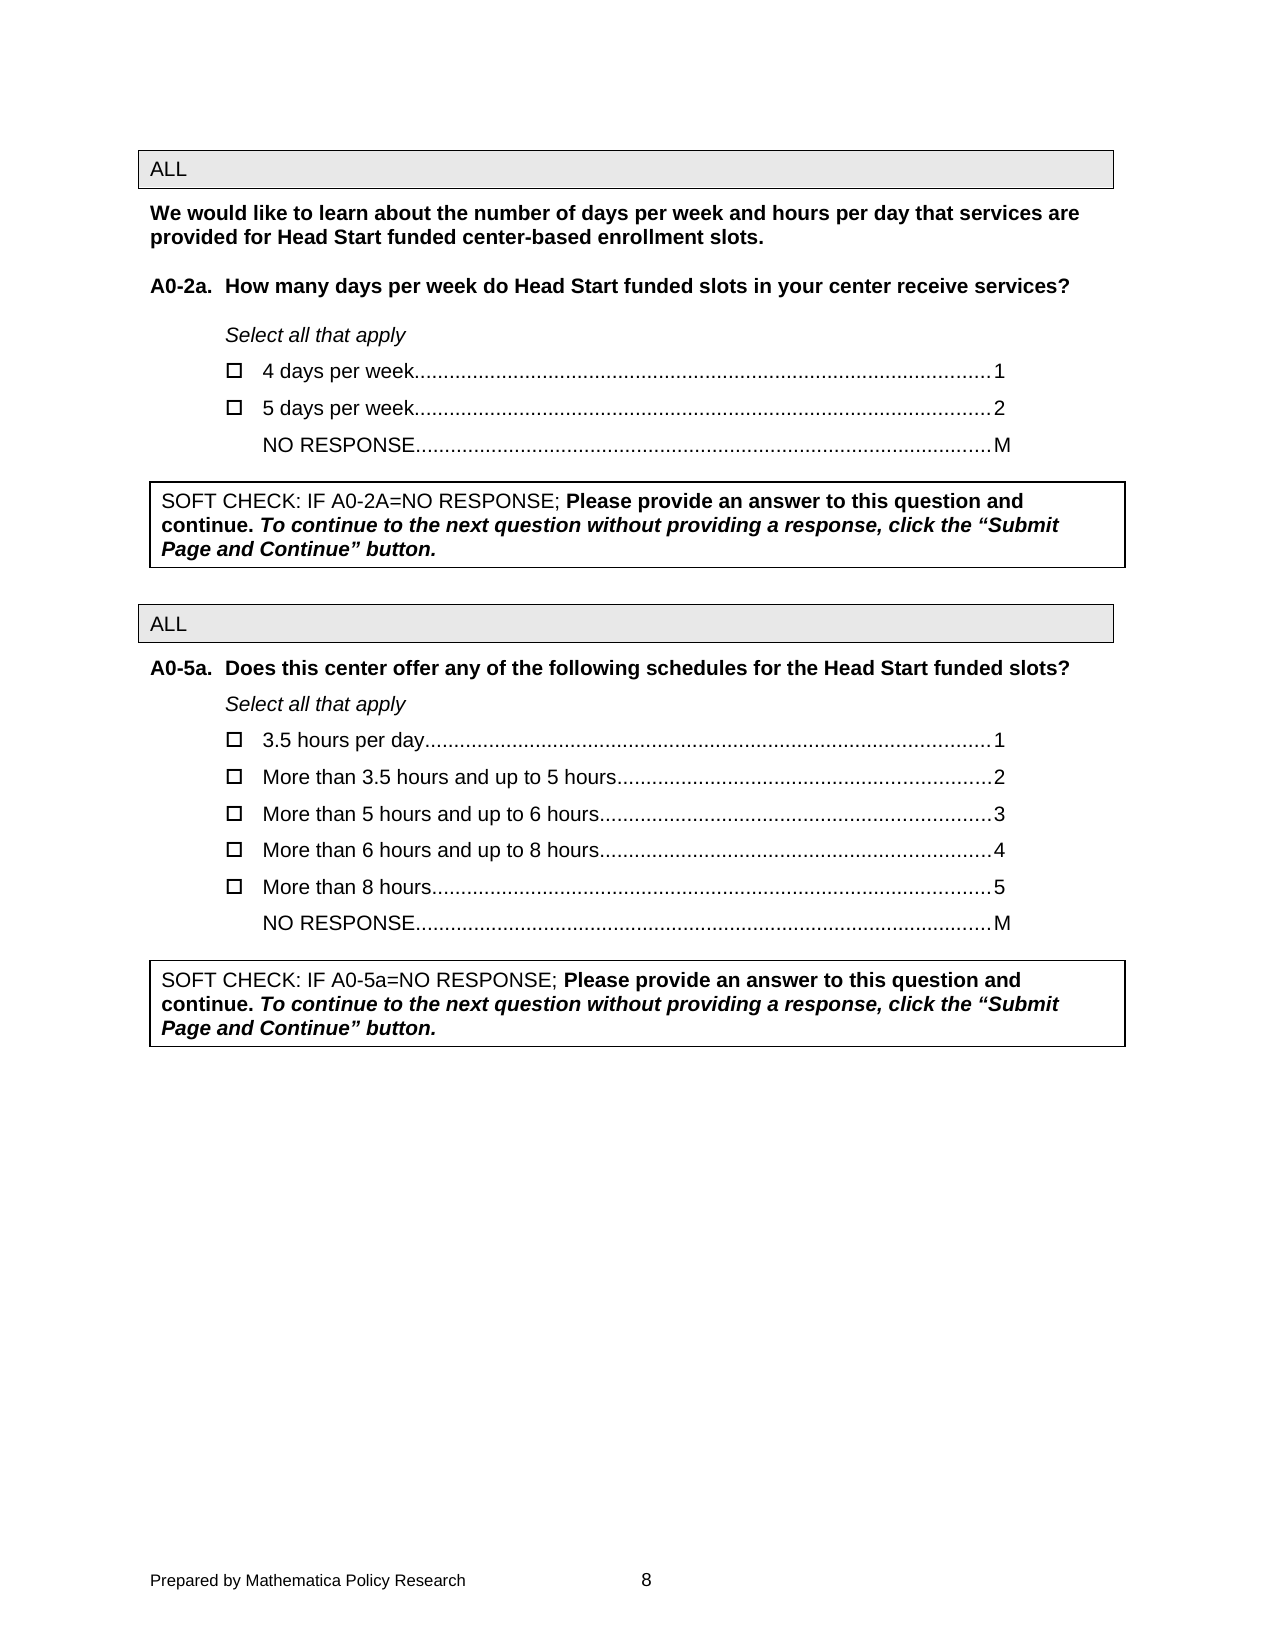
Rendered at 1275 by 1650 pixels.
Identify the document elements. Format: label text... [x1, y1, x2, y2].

text More than 8 hours 5 [225, 874, 956, 899]
text We would like to learn about the number of days per week and hours per day that services are provided for Head Start funded center-based enrollment slots. [150, 201, 1125, 249]
text A0-2a. How many days per week do Head Start funded slots in your center receive services? [150, 274, 1125, 298]
text More than 6 hours and up to 8 hours 4 [225, 838, 956, 862]
text 5 days per week 2 [225, 396, 956, 420]
text 4 days per week 1 [225, 359, 956, 383]
table_header SOFT CHECK: IF A0-2a=NO RESPONSE; Please provide an answer to this question and continue. To continue to the next question without providing a response, click the “Submit Page and Continue” button. [151, 483, 1124, 567]
text Select all that apply [150, 323, 1125, 347]
table_header ALL [139, 151, 1113, 187]
text NO RESPONSE M [262, 911, 1228, 935]
text More than 5 hours and up to 6 hours 3 [225, 801, 956, 826]
text More than 3.5 hours and up to 5 hours 2 [225, 765, 956, 789]
text A0-5a. Does this center offer any of the following schedules for the Head Start funded slots? [150, 655, 1181, 679]
text NO RESPONSE M [262, 432, 1228, 456]
text Select all that apply [150, 692, 1125, 716]
text 3.5 hours per day 1 [225, 728, 956, 752]
table_header SOFT CHECK: IF A0-5a=NO RESPONSE; Please provide an answer to this question and continue. To continue to the next question without providing a response, click the “Submit Page and Continue” button. [151, 961, 1124, 1046]
table_header ALL [139, 605, 1113, 642]
